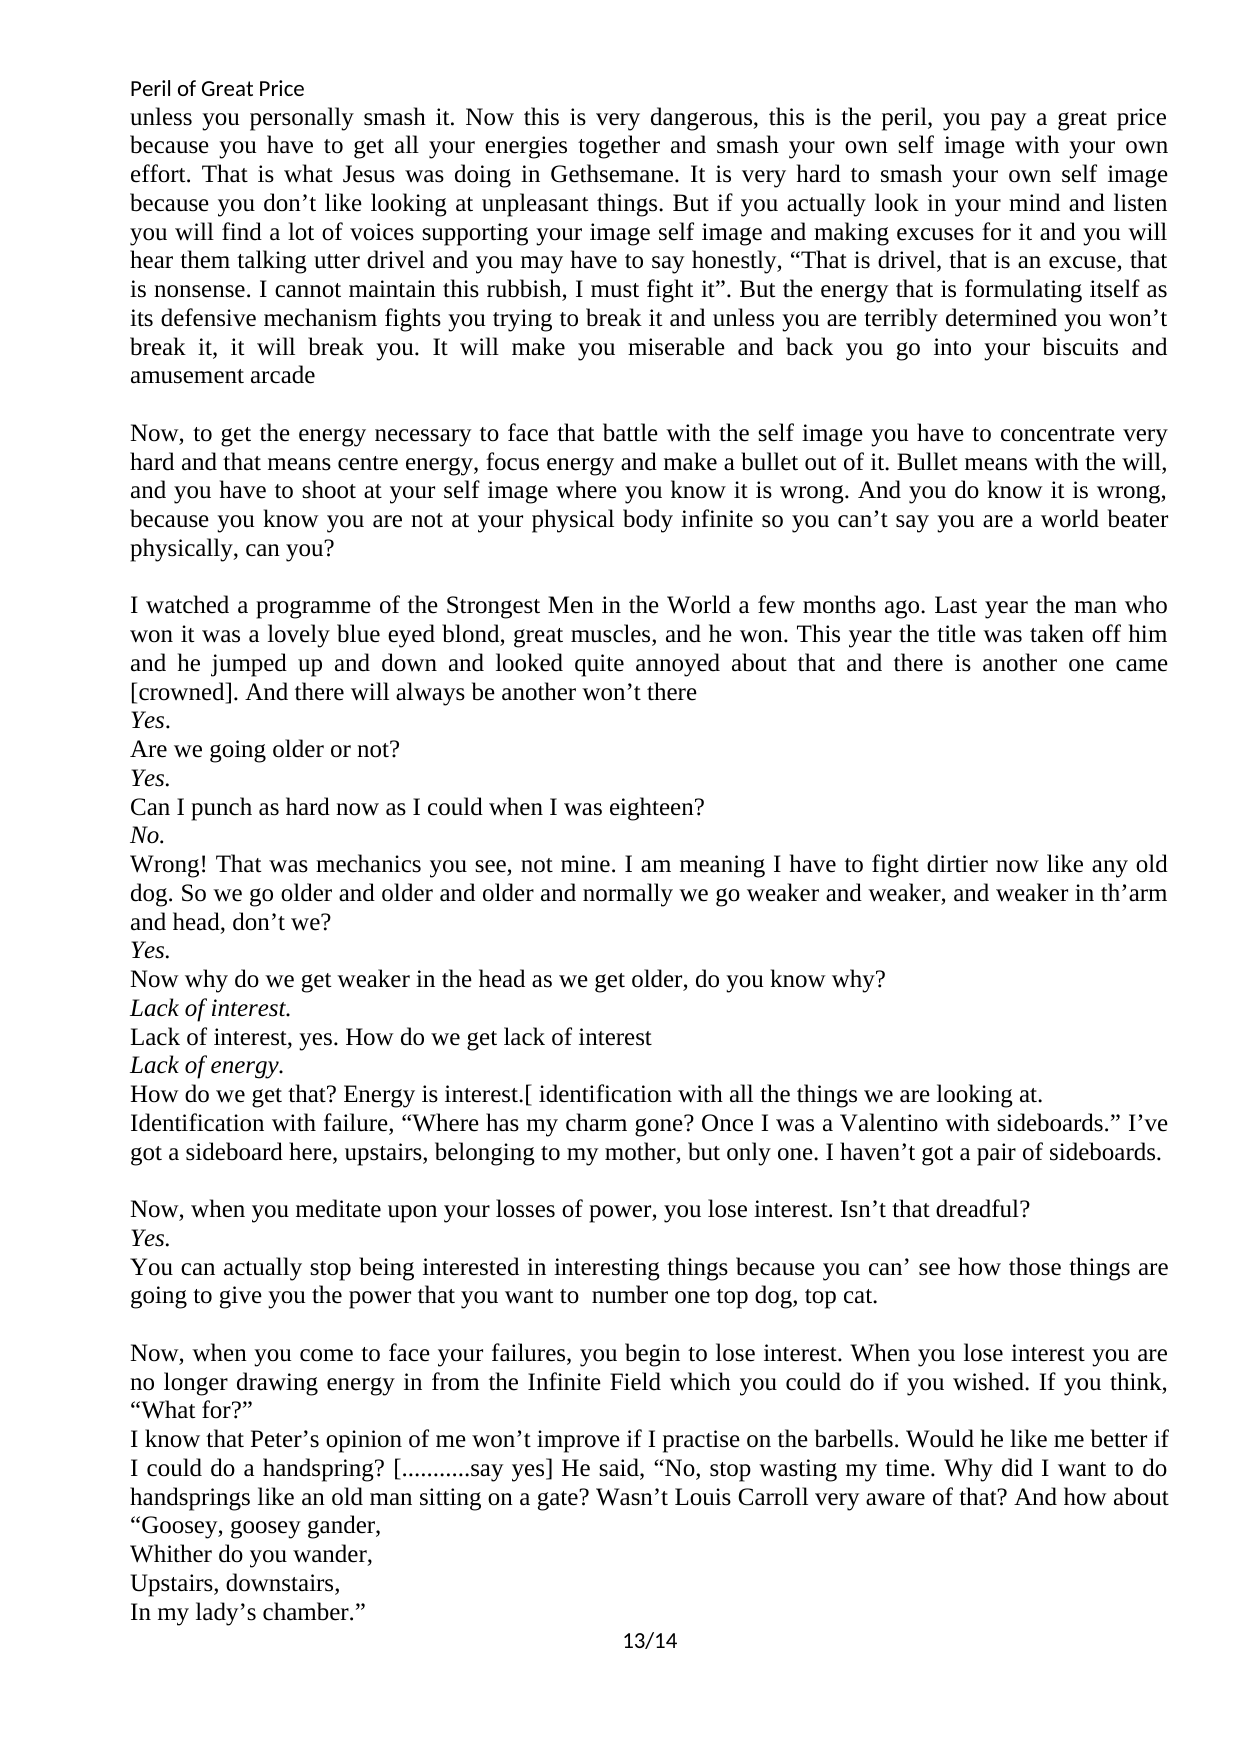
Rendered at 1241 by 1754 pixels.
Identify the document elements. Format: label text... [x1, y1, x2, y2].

text Can I punch as hard now as I could when I was eighteen? [130, 792, 1169, 821]
text How do we get that? Energy is interest.[ identification with all the things we are looking at. [130, 1079, 1169, 1108]
text Whither do you wander, [130, 1539, 1169, 1568]
text I know that Peter’s opinion of me won’t improve if I practise on the barbells. Would he like me better if I could do a handspring? [...........say yes] He said, “No, stop wasting my time. Why did I want to do handsprings like an old man sitting on a gate? Wasn’t Louis Carroll very aware of that? And how about “Goosey, goosey gander, [130, 1424, 1169, 1539]
text Yes. [130, 1223, 1169, 1252]
text Now, when you meditate upon your losses of power, you lose interest. Isn’t that dreadful? [130, 1194, 1169, 1223]
text Upstairs, downstairs, [130, 1568, 1169, 1597]
text No. [130, 821, 1169, 849]
text Lack of interest, yes. How do we get lack of interest [130, 1022, 1169, 1051]
text In my lady’s chamber.” [130, 1597, 1169, 1626]
text Now why do we get weaker in the head as we get older, do you know why? [130, 964, 1169, 993]
text I watched a programme of the Strongest Men in the World a few months ago. Last year the man who won it was a lovely blue eyed blond, great muscles, and he won. This year the title was taken off him and he jumped up and down and looked quite annoyed about that and there is another one came [crowned]. And there will always be another won’t there [130, 591, 1169, 706]
text Now, to get the energy necessary to face that battle with the self image you have to concentrate very hard and that means centre energy, focus energy and make a bullet out of it. Bullet means with the will, and you have to shoot at your self image where you know it is wrong. And you do know it is wrong, because you know you are not at your physical body infinite so you can’t say you are a world beater physically, can you? [130, 418, 1169, 562]
text You can actually stop being interested in interesting things because you can’ see how those things are going to give you the power that you want to number one top dog, top cat. [130, 1252, 1169, 1309]
text Yes. [130, 763, 1169, 792]
text Yes. [130, 936, 1169, 964]
text Now, when you come to face your failures, you begin to lose interest. When you lose interest you are no longer drawing energy in from the Infinite Field which you could do if you wished. If you think, “What for?” [130, 1338, 1169, 1424]
text Wrong! That was mechanics you see, not mine. I am meaning I have to fight dirtier now like any old dog. So we go older and older and older and normally we go weaker and weaker, and weaker in th’arm and head, don’t we? [130, 849, 1169, 936]
text Lack of interest. [130, 993, 1169, 1022]
text Yes. [130, 706, 1169, 734]
text Are we going older or not? [130, 734, 1169, 763]
text Lack of energy. [130, 1051, 1169, 1079]
text Identification with failure, “Where has my charm gone? Once I was a Valentino with sideboards.” I’ve got a sideboard here, upstairs, belonging to my mother, but only one. I haven’t got a pair of sideboards. [130, 1108, 1169, 1166]
